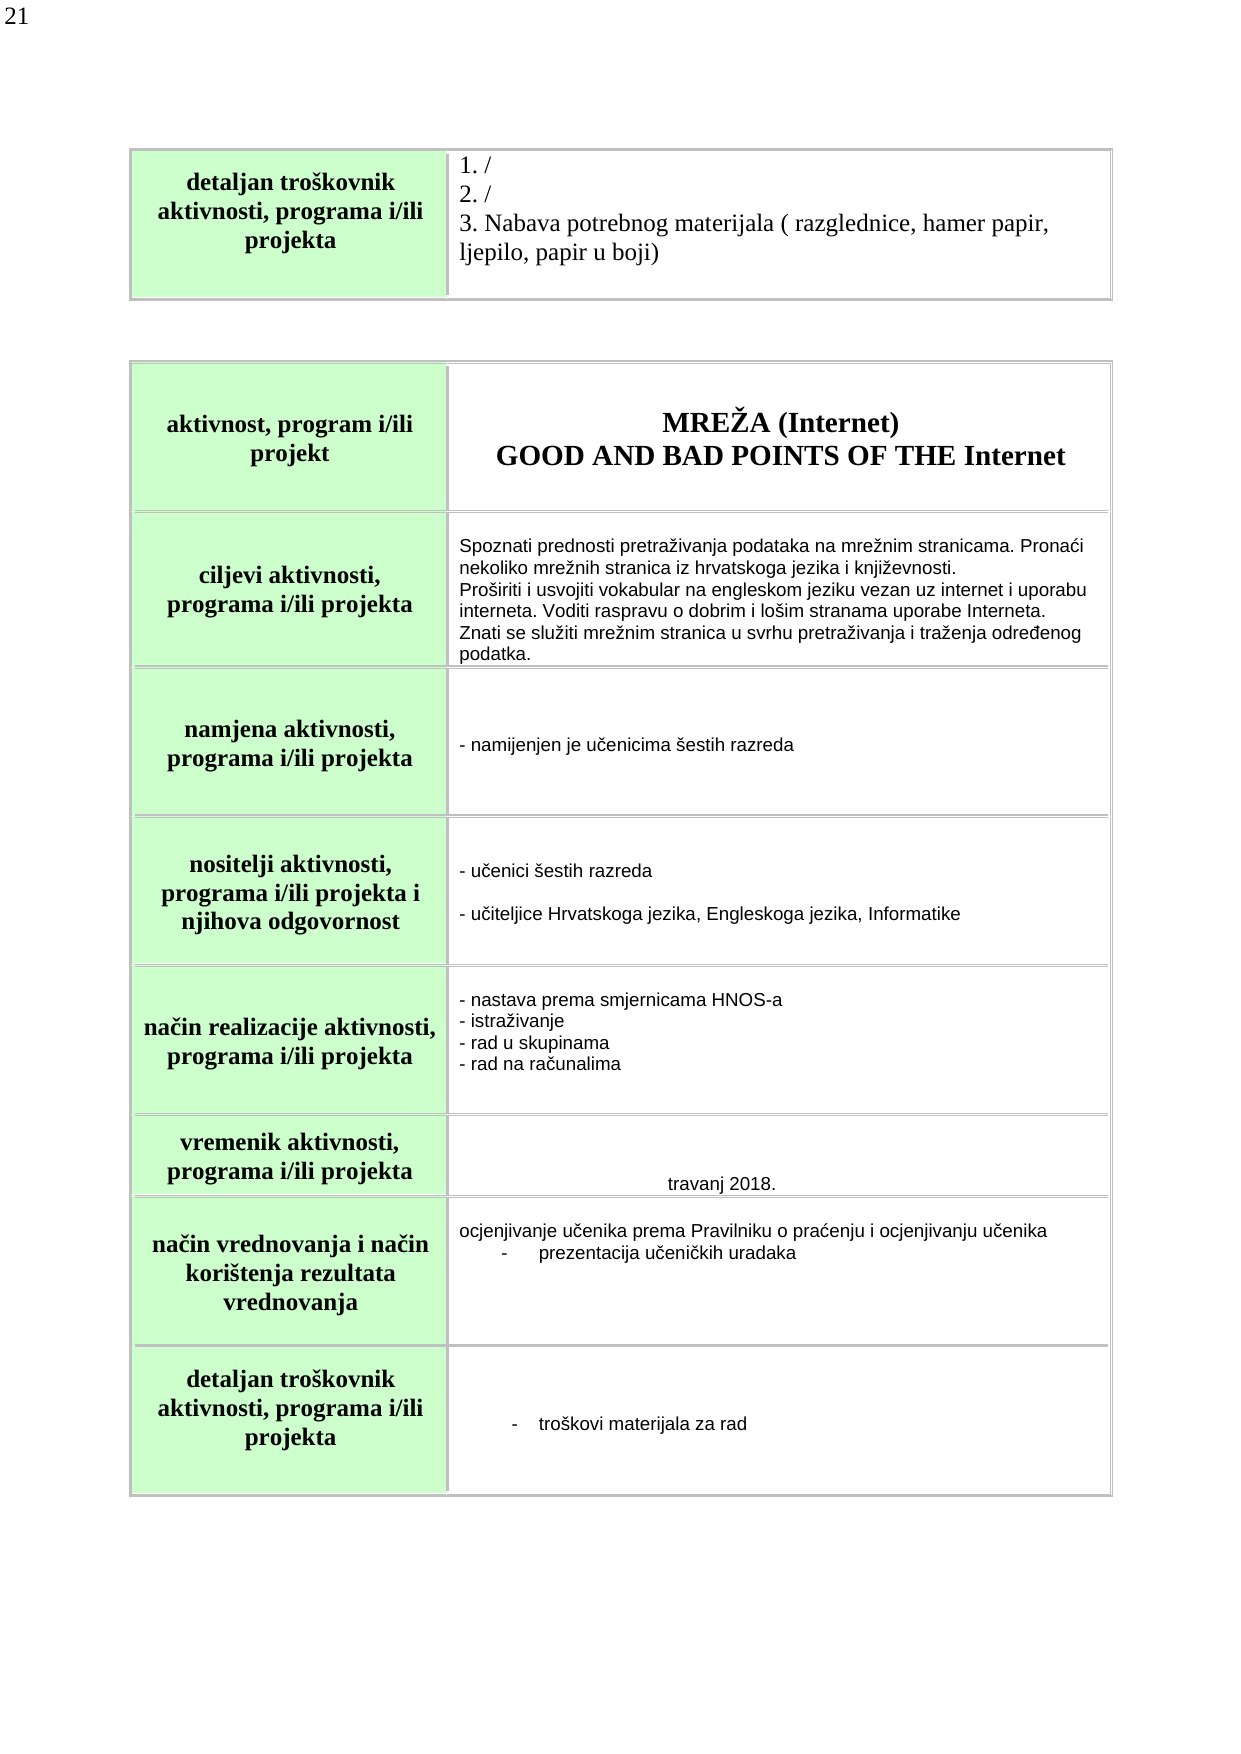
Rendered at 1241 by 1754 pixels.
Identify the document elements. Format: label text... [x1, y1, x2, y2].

table_cell ocjenjivanje učenika prema Pravilniku o praćenju i ocjenjivanju učenika - prezentacija učeničkih uradaka [449, 1195, 1110, 1344]
table_cell travanj 2018. [447, 1113, 1111, 1194]
table_cell - troškovi materijala za rad [447, 1344, 1110, 1493]
table_cell način vrednovanja i način korištenja rezultata vrednovanja [132, 1195, 446, 1344]
table_cell vremenik aktivnosti, programa i/ili projekta [131, 1113, 447, 1194]
table_cell namjena aktivnosti, programa i/ili projekta [132, 665, 446, 814]
table_header detaljan troškovnik aktivnosti, programa i/ili projekta [132, 150, 447, 297]
table_cell nositelji aktivnosti, programa i/ili projekta i njihova odgovornost [132, 814, 446, 963]
table_cell nastava prema smjernicama HNOS-a istraživanje rad u skupinama rad na računalima [449, 964, 1110, 1113]
table_cell način realizacije aktivnosti, programa i/ili projekta [132, 964, 446, 1113]
table_header 1. / 2. / 3. Nabava potrebnog materijala ( razglednice, hamer papir, ljepilo, papir u boji) [447, 151, 1110, 297]
table_header MREŽA (Internet) GOOD AND BAD POINTS OF THE Internet [447, 364, 1110, 510]
table_cell učenici šestih razreda učiteljice Hrvatskoga jezika, Engleskoga jezika, Informatike [449, 814, 1110, 963]
table_cell Spoznati prednosti pretraživanja podataka na mrežnim stranicama. Pronaći nekoliko mrežnih stranica iz hrvatskoga jezika i književnosti. Proširiti i usvojiti vokabular na engleskom jeziku vezan uz internet i uporabu interneta. Voditi raspravu o dobrim i lošim stranama uporabe Interneta. Znati se služiti mrežnim stranica u svrhu pretraživanja i traženja određenog podatka. [447, 510, 1111, 665]
table_cell detaljan troškovnik aktivnosti, programa i/ili projekta [132, 1344, 447, 1493]
table_cell ciljevi aktivnosti, programa i/ili projekta [131, 510, 447, 665]
table_cell - namijenjen je učenicima šestih razreda [449, 665, 1110, 814]
table_header aktivnost, program i/ili projekt [132, 362, 447, 510]
